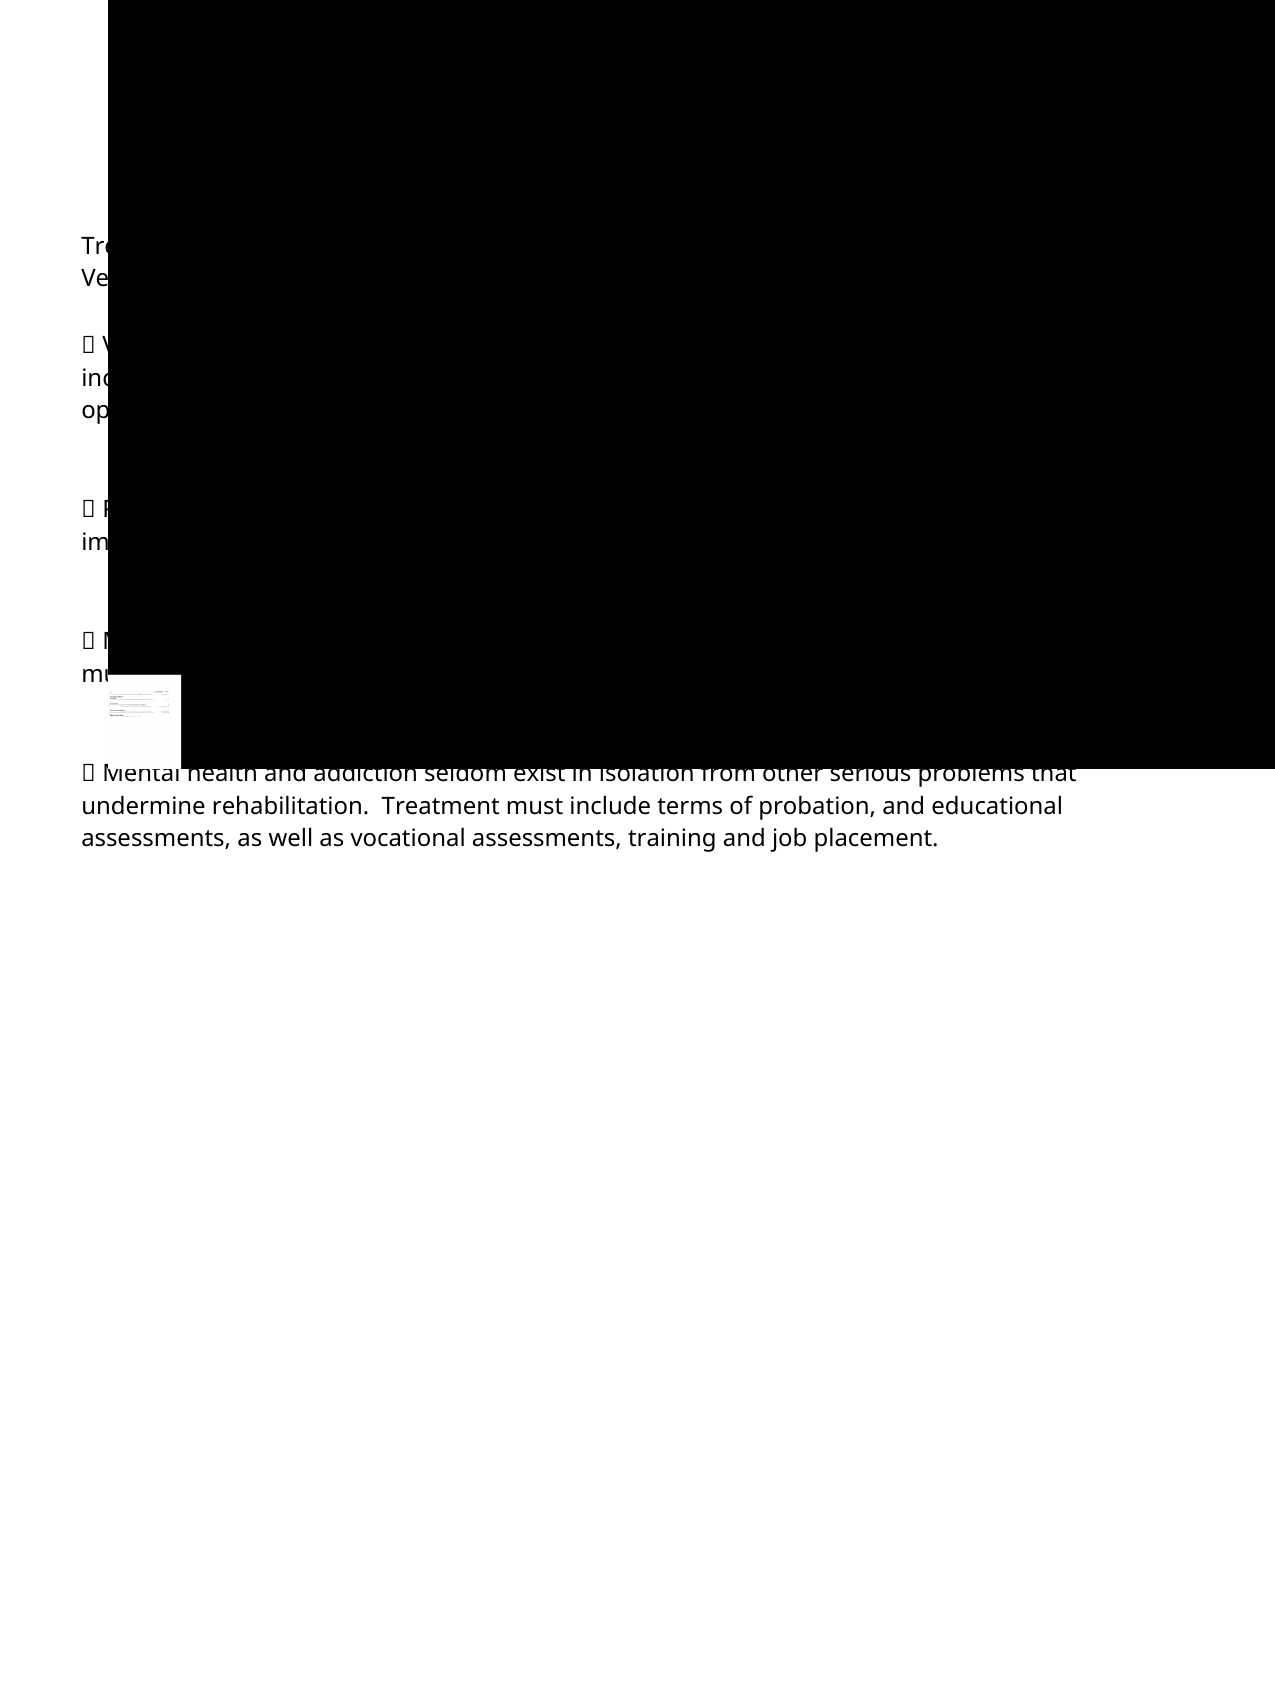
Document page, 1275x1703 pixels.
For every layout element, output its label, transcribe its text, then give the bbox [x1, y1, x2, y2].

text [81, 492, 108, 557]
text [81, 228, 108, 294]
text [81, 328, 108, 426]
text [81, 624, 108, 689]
text  Mental health and addiction seldom exist in isolation from other serious problems that undermine rehabilitation. Treatment must include terms of probation, and educational assessments, as well as vocational assessments, training and job placement. [81, 756, 1181, 854]
